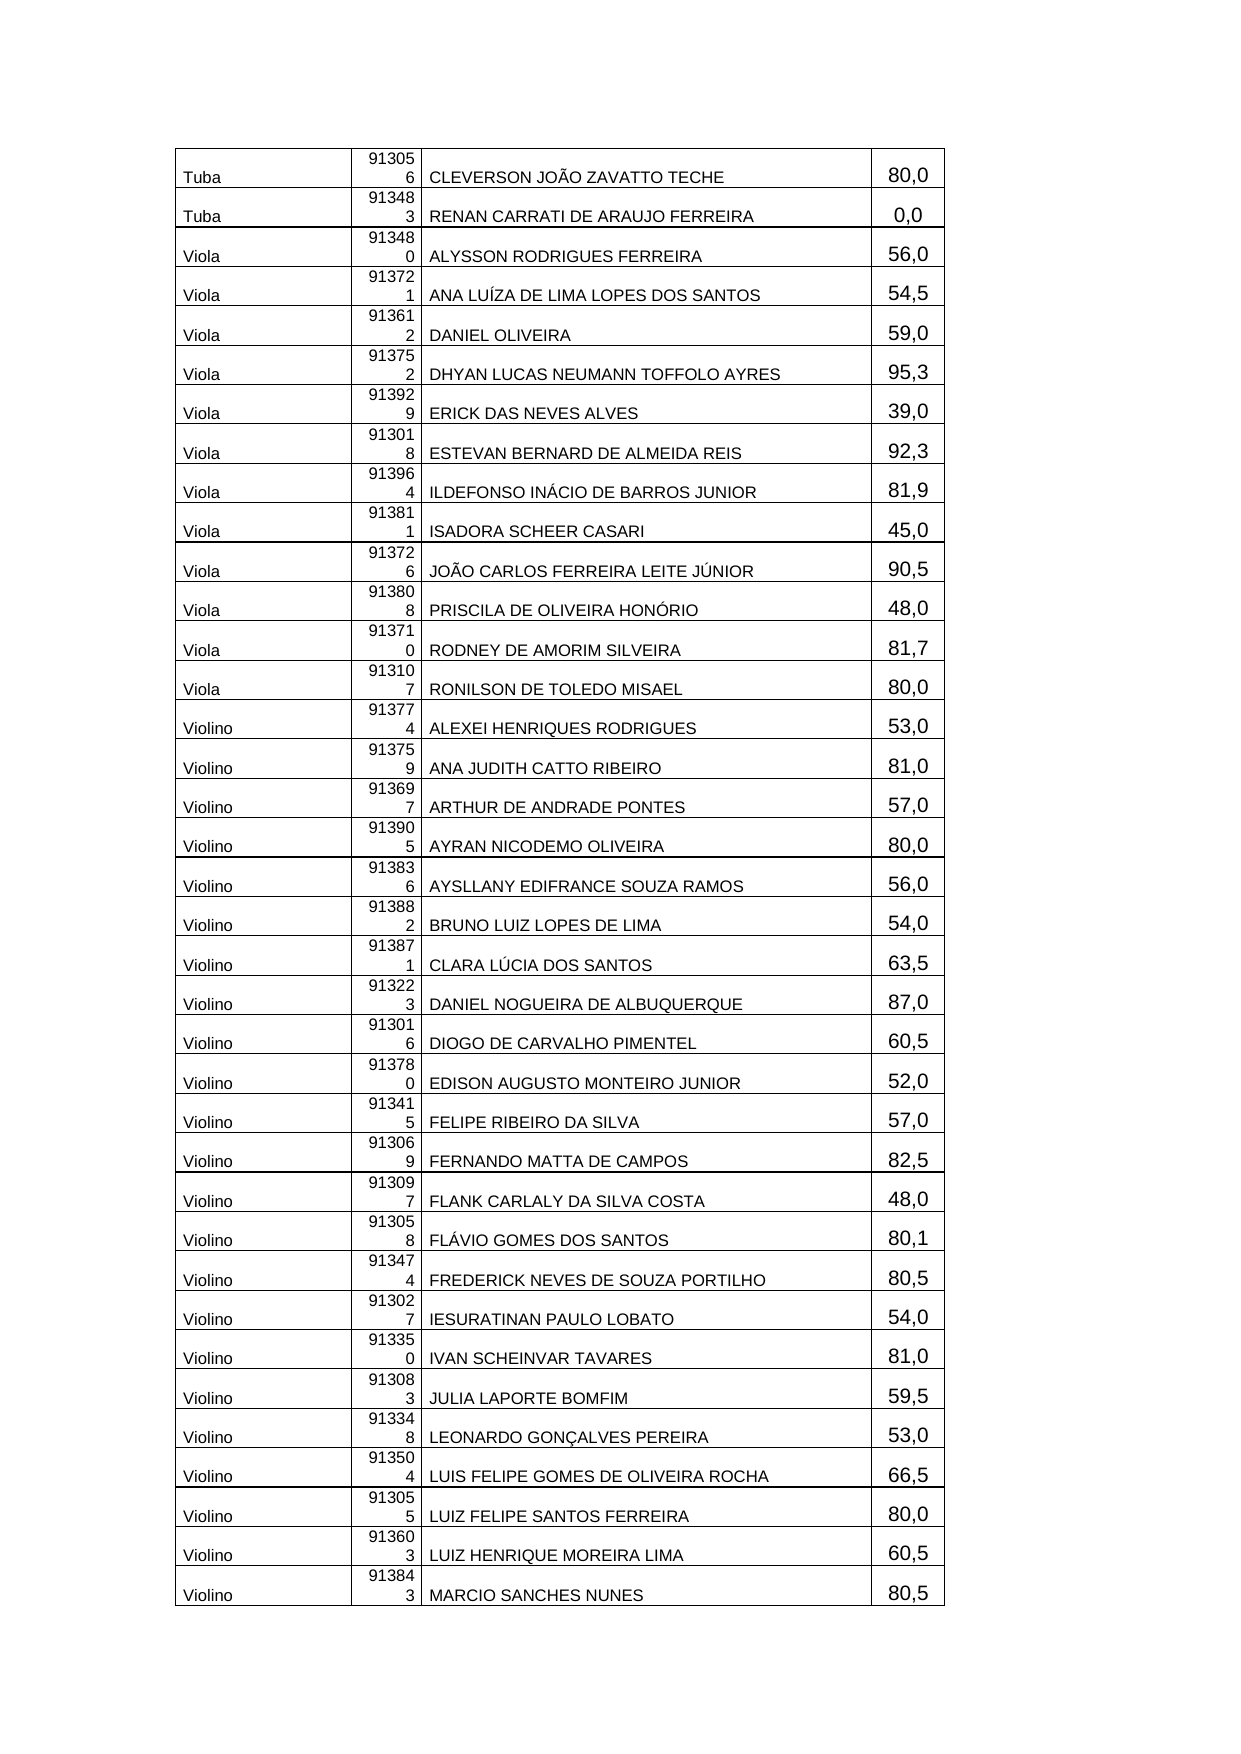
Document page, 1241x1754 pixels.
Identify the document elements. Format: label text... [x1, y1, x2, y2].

table_cell 913055 [352, 1488, 421, 1526]
table_cell 913027 [352, 1291, 421, 1329]
table_cell 80,0 [872, 818, 944, 856]
table_cell FREDERICK NEVES DE SOUZA PORTILHO [422, 1251, 871, 1289]
table_cell 913603 [352, 1527, 421, 1565]
table_cell Violino [176, 1212, 351, 1250]
table_cell 80,5 [872, 1251, 944, 1289]
table_cell 913721 [352, 267, 421, 305]
table_cell Violino [176, 1094, 351, 1132]
table_cell 913016 [352, 1015, 421, 1053]
table_cell 53,0 [872, 700, 944, 738]
table_cell AYSLLANY EDIFRANCE SOUZA RAMOS [422, 858, 871, 896]
table_cell ILDEFONSO INÁCIO DE BARROS JUNIOR [422, 464, 871, 502]
table_cell 80,0 [872, 1488, 944, 1526]
table_cell 87,0 [872, 976, 944, 1014]
table_cell 913836 [352, 858, 421, 896]
table_cell ERICK DAS NEVES ALVES [422, 385, 871, 423]
table_cell Viola [176, 306, 351, 344]
table_cell 913415 [352, 1094, 421, 1132]
table_cell 913697 [352, 779, 421, 817]
table_cell PRISCILA DE OLIVEIRA HONÓRIO [422, 582, 871, 620]
table_cell Viola [176, 543, 351, 581]
table_cell 57,0 [872, 779, 944, 817]
table_cell 80,1 [872, 1212, 944, 1250]
table_cell 913056 [352, 149, 421, 187]
table_cell JOÃO CARLOS FERREIRA LEITE JÚNIOR [422, 543, 871, 581]
table_cell 913348 [352, 1409, 421, 1447]
table_cell Violino [176, 1173, 351, 1211]
table_cell Violino [176, 1448, 351, 1486]
table_cell Violino [176, 936, 351, 974]
table_cell 913069 [352, 1133, 421, 1171]
table_cell DANIEL OLIVEIRA [422, 306, 871, 344]
table_cell Violino [176, 1369, 351, 1408]
table_cell 80,5 [872, 1566, 944, 1604]
table_cell FLÁVIO GOMES DOS SANTOS [422, 1212, 871, 1250]
table_cell 57,0 [872, 1094, 944, 1132]
table_cell 59,5 [872, 1369, 944, 1408]
table_cell ESTEVAN BERNARD DE ALMEIDA REIS [422, 424, 871, 463]
table_cell LUIZ HENRIQUE MOREIRA LIMA [422, 1527, 871, 1565]
table_cell Viola [176, 424, 351, 463]
table_cell IVAN SCHEINVAR TAVARES [422, 1330, 871, 1368]
table_cell 81,9 [872, 464, 944, 502]
table_cell Viola [176, 464, 351, 502]
table_cell 913710 [352, 621, 421, 659]
table_cell 0,0 [872, 188, 944, 226]
table_cell Violino [176, 739, 351, 778]
table_cell 913905 [352, 818, 421, 856]
table_cell Violino [176, 976, 351, 1014]
table_cell 913083 [352, 1369, 421, 1408]
table_cell IESURATINAN PAULO LOBATO [422, 1291, 871, 1329]
table_cell 63,5 [872, 936, 944, 974]
table_cell LUIS FELIPE GOMES DE OLIVEIRA ROCHA [422, 1448, 871, 1486]
table_cell 82,5 [872, 1133, 944, 1171]
table_cell 913811 [352, 503, 421, 541]
table_cell 80,0 [872, 149, 944, 187]
table_cell Violino [176, 1566, 351, 1604]
table_cell 913097 [352, 1173, 421, 1211]
table_cell 48,0 [872, 1173, 944, 1211]
table_cell LEONARDO GONÇALVES PEREIRA [422, 1409, 871, 1447]
table_cell Violino [176, 858, 351, 896]
table_cell 54,5 [872, 267, 944, 305]
table_cell Violino [176, 1015, 351, 1053]
table_cell 60,5 [872, 1015, 944, 1053]
table_cell 913474 [352, 1251, 421, 1289]
table_cell DANIEL NOGUEIRA DE ALBUQUERQUE [422, 976, 871, 1014]
table_cell 90,5 [872, 543, 944, 581]
table_cell 39,0 [872, 385, 944, 423]
table_cell Viola [176, 267, 351, 305]
table_cell MARCIO SANCHES NUNES [422, 1566, 871, 1604]
table_cell ISADORA SCHEER CASARI [422, 503, 871, 541]
table_cell 95,3 [872, 346, 944, 384]
table_cell 56,0 [872, 228, 944, 266]
table_cell 913058 [352, 1212, 421, 1250]
table_cell 60,5 [872, 1527, 944, 1565]
table_cell ALYSSON RODRIGUES FERREIRA [422, 228, 871, 266]
table_cell 913843 [352, 1566, 421, 1604]
table_cell 81,7 [872, 621, 944, 659]
table_cell 913759 [352, 739, 421, 778]
table_cell RONILSON DE TOLEDO MISAEL [422, 661, 871, 699]
table_cell Viola [176, 346, 351, 384]
table_cell 913752 [352, 346, 421, 384]
table_cell 913929 [352, 385, 421, 423]
table_cell 56,0 [872, 858, 944, 896]
table_cell 81,0 [872, 739, 944, 778]
table_cell 913871 [352, 936, 421, 974]
table_cell FLANK CARLALY DA SILVA COSTA [422, 1173, 871, 1211]
table_cell 913483 [352, 188, 421, 226]
table_cell 81,0 [872, 1330, 944, 1368]
table_cell Violino [176, 818, 351, 856]
table_cell Viola [176, 385, 351, 423]
table_cell 45,0 [872, 503, 944, 541]
table_cell Violino [176, 1291, 351, 1329]
table_cell Viola [176, 228, 351, 266]
table_cell EDISON AUGUSTO MONTEIRO JUNIOR [422, 1054, 871, 1093]
table_cell 913504 [352, 1448, 421, 1486]
table_cell 913774 [352, 700, 421, 738]
table_cell AYRAN NICODEMO OLIVEIRA [422, 818, 871, 856]
table_cell 913018 [352, 424, 421, 463]
table_cell RENAN CARRATI DE ARAUJO FERREIRA [422, 188, 871, 226]
table_cell ANA JUDITH CATTO RIBEIRO [422, 739, 871, 778]
table_cell DHYAN LUCAS NEUMANN TOFFOLO AYRES [422, 346, 871, 384]
table_cell Violino [176, 700, 351, 738]
table_cell 48,0 [872, 582, 944, 620]
table_cell Violino [176, 1488, 351, 1526]
table_cell 80,0 [872, 661, 944, 699]
table_cell 913107 [352, 661, 421, 699]
table_cell 54,0 [872, 897, 944, 935]
table_cell Violino [176, 1251, 351, 1289]
table_cell 913480 [352, 228, 421, 266]
table_cell 913808 [352, 582, 421, 620]
table_cell FELIPE RIBEIRO DA SILVA [422, 1094, 871, 1132]
table_cell 913726 [352, 543, 421, 581]
table_cell Viola [176, 661, 351, 699]
table_cell Viola [176, 621, 351, 659]
table_cell 913612 [352, 306, 421, 344]
table_cell Violino [176, 1409, 351, 1447]
table_cell 913882 [352, 897, 421, 935]
table_cell BRUNO LUIZ LOPES DE LIMA [422, 897, 871, 935]
table_cell Violino [176, 1054, 351, 1093]
table_cell CLARA LÚCIA DOS SANTOS [422, 936, 871, 974]
table_cell 913780 [352, 1054, 421, 1093]
table_cell Violino [176, 779, 351, 817]
table_cell ARTHUR DE ANDRADE PONTES [422, 779, 871, 817]
table_cell Violino [176, 1133, 351, 1171]
table_cell 59,0 [872, 306, 944, 344]
table_cell 913223 [352, 976, 421, 1014]
table_cell ANA LUÍZA DE LIMA LOPES DOS SANTOS [422, 267, 871, 305]
table_cell 913964 [352, 464, 421, 502]
table_cell Tuba [176, 149, 351, 187]
table_cell 54,0 [872, 1291, 944, 1329]
table_cell DIOGO DE CARVALHO PIMENTEL [422, 1015, 871, 1053]
table_cell 53,0 [872, 1409, 944, 1447]
table_cell Violino [176, 1330, 351, 1368]
table_cell ALEXEI HENRIQUES RODRIGUES [422, 700, 871, 738]
table_cell CLEVERSON JOÃO ZAVATTO TECHE [422, 149, 871, 187]
table_cell LUIZ FELIPE SANTOS FERREIRA [422, 1488, 871, 1526]
table_cell RODNEY DE AMORIM SILVEIRA [422, 621, 871, 659]
table_cell Viola [176, 503, 351, 541]
table_cell Violino [176, 897, 351, 935]
table_cell 92,3 [872, 424, 944, 463]
table_cell Violino [176, 1527, 351, 1565]
table_cell Viola [176, 582, 351, 620]
table_cell 52,0 [872, 1054, 944, 1093]
table_cell 913350 [352, 1330, 421, 1368]
table_cell Tuba [176, 188, 351, 226]
table_cell 66,5 [872, 1448, 944, 1486]
table_cell FERNANDO MATTA DE CAMPOS [422, 1133, 871, 1171]
table_cell JULIA LAPORTE BOMFIM [422, 1369, 871, 1408]
